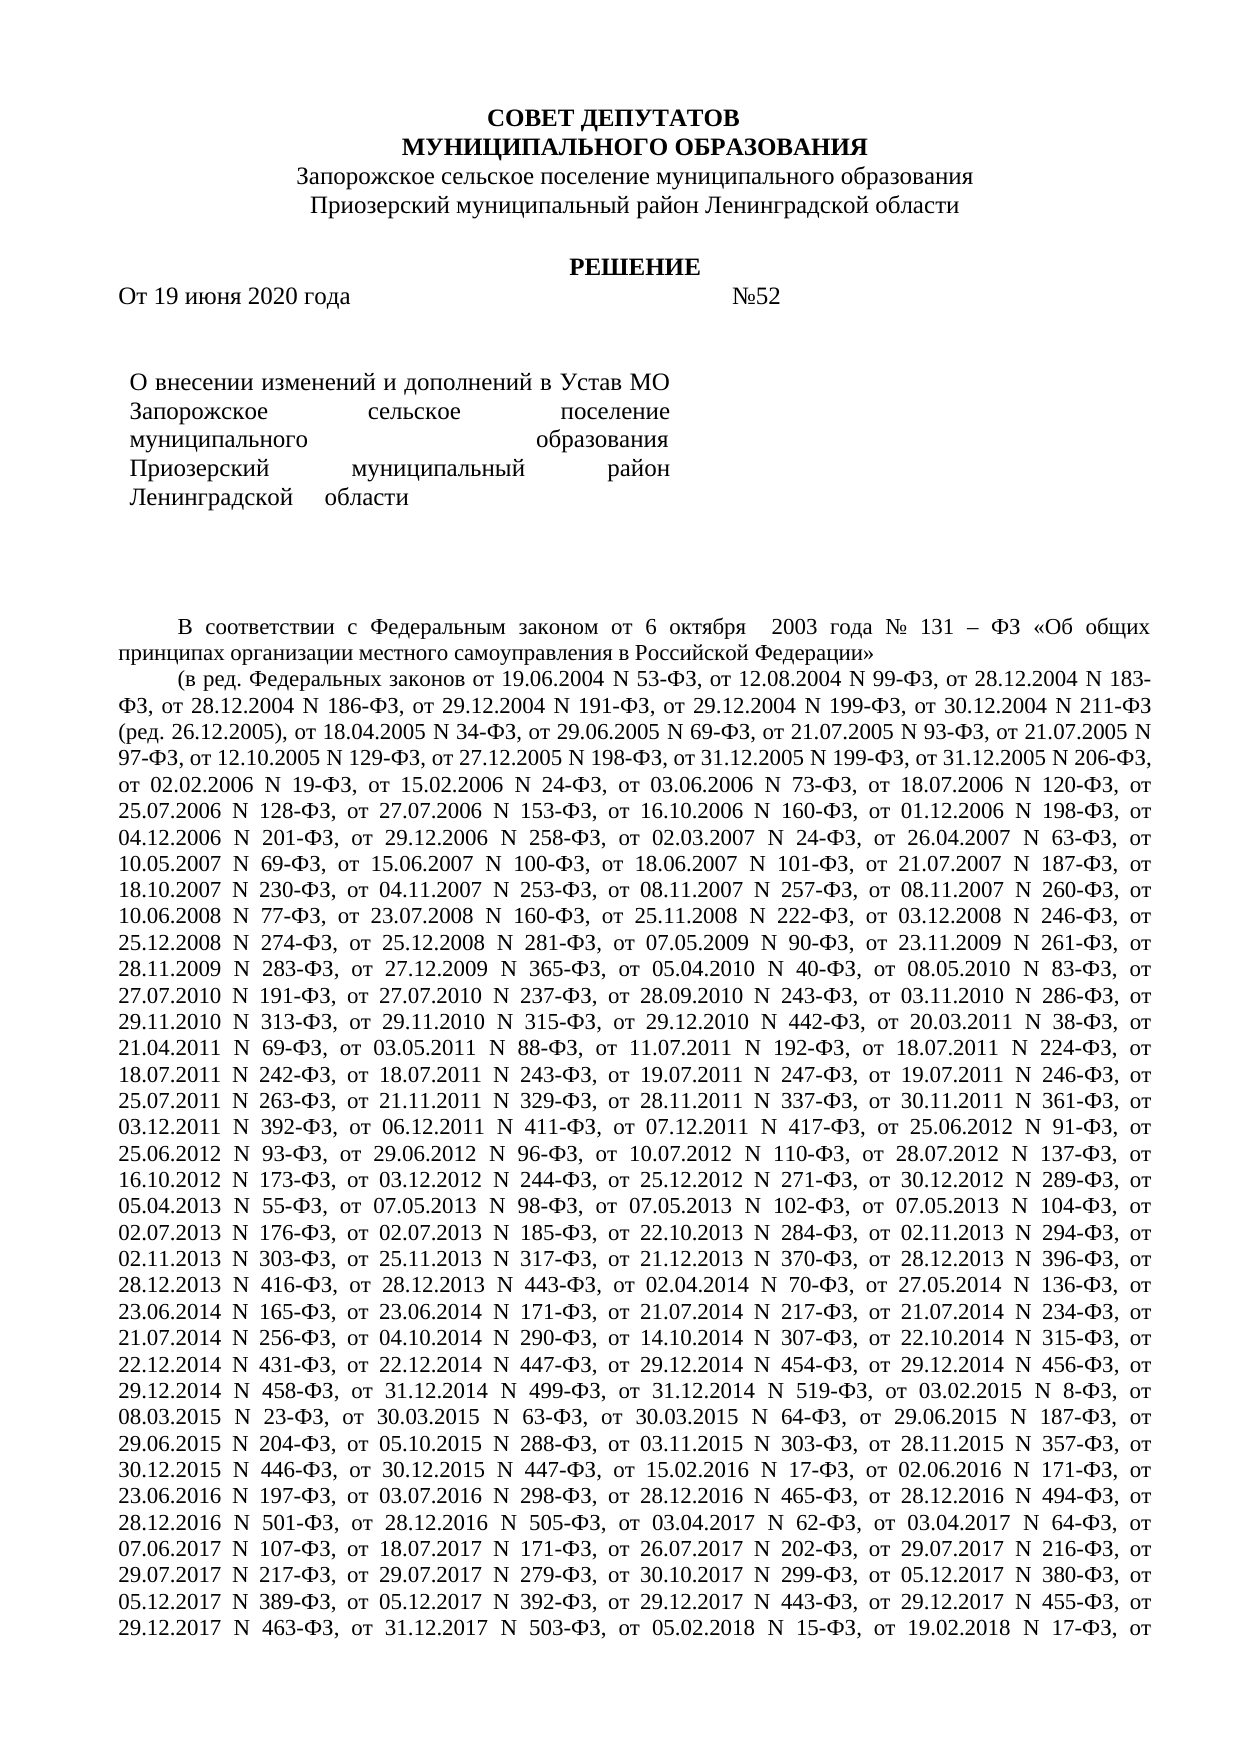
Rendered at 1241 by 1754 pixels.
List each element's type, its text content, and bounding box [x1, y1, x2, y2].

text СОВЕТ ДЕПУТАТОВ [413, 103, 1152, 132]
text МУНИЦИПАЛЬНОГО ОБРАЗОВАНИЯ [118, 132, 1152, 161]
text Запорожское сельское поселение муниципального образования [118, 161, 1152, 190]
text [118, 665, 1152, 1641]
text Приозерский муниципальный район Ленинградской области [118, 190, 1152, 218]
table_header О внесении изменений и дополнений в Устав МО Запорожское сельское поселение муниципального образования Приозерский муниципальный район Ленинградской области [118, 367, 682, 555]
text РЕШЕНИЕ [118, 252, 1152, 281]
text В соответствии с Федеральным законом от 6 октября 2003 года № 131 – ФЗ «Об общих принципах организации местного самоуправления в Российской Федерации» [118, 613, 1152, 665]
text От 19 июня 2020 года №52 [118, 281, 1152, 309]
